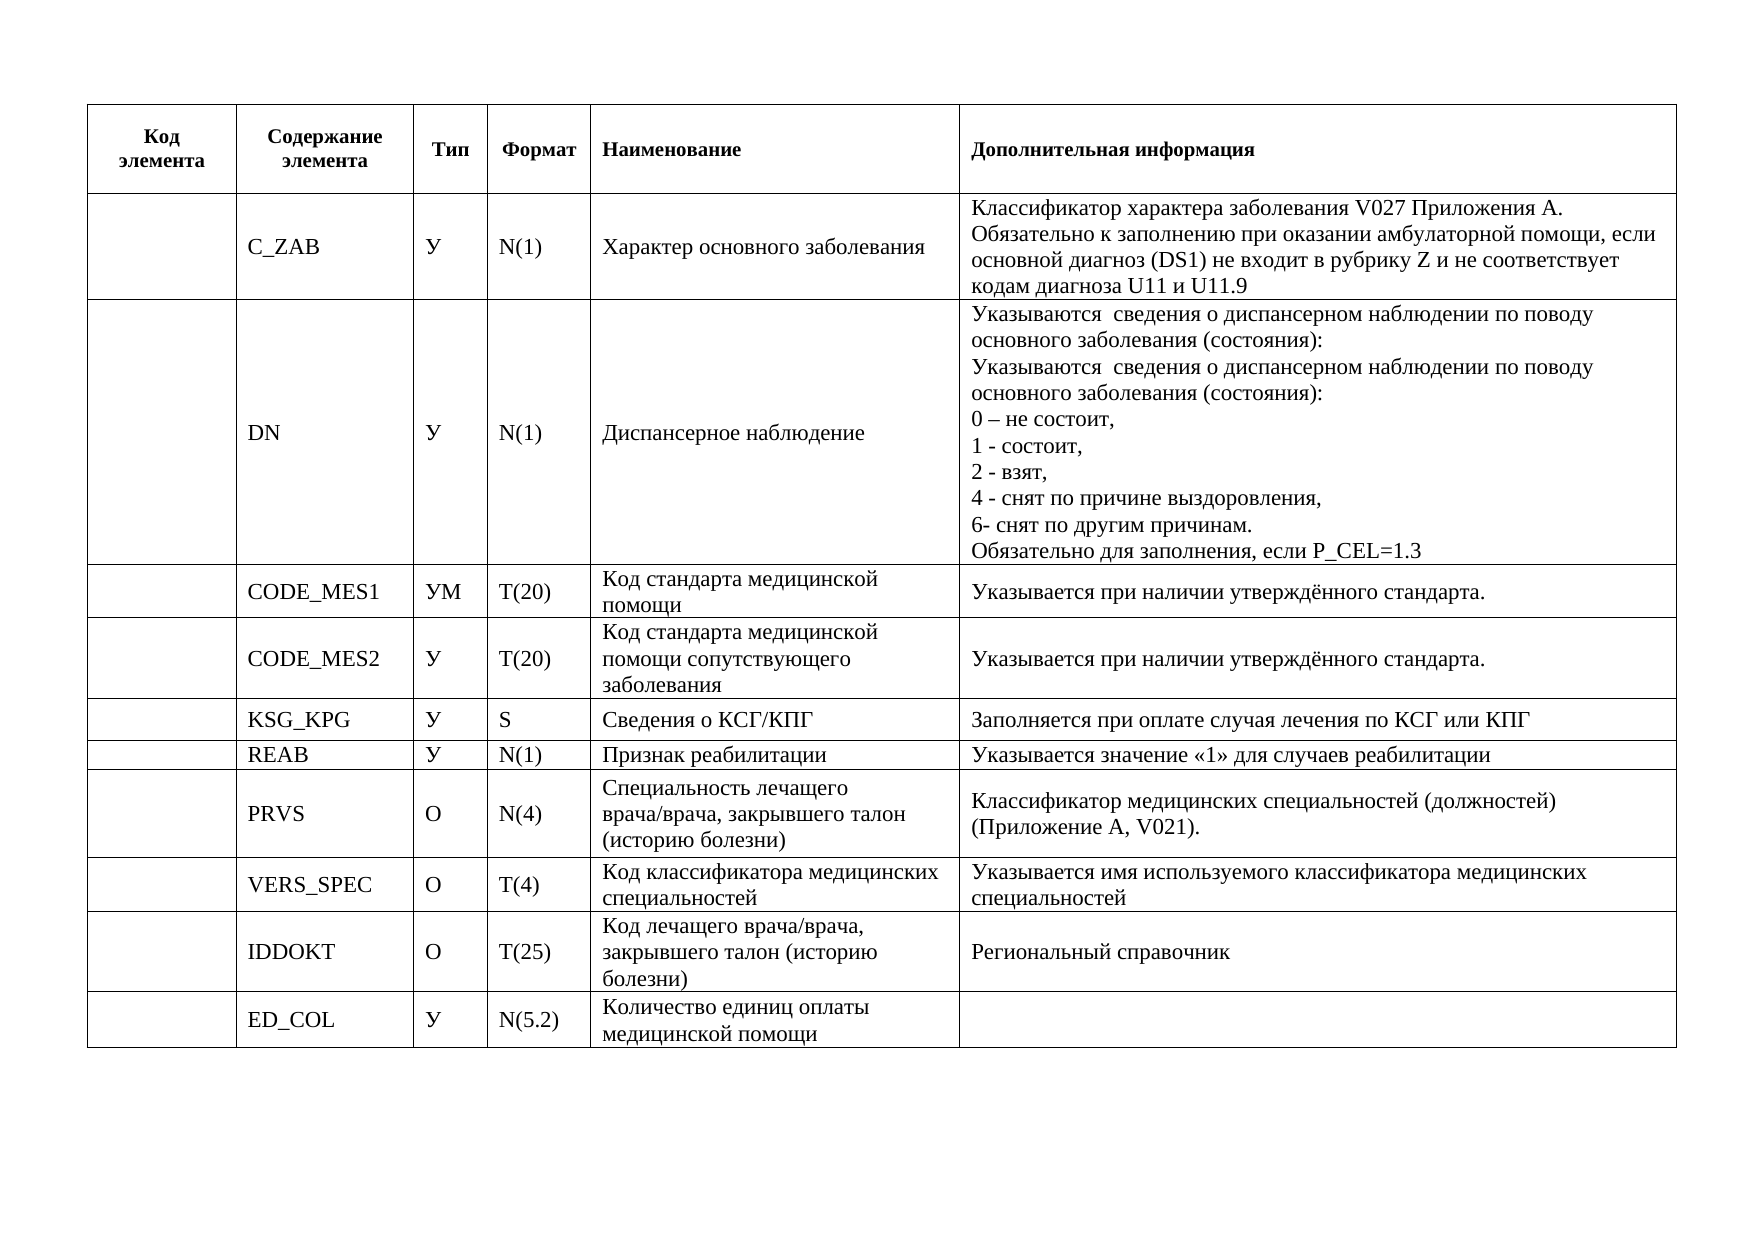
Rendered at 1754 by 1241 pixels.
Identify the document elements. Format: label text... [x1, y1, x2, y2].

table_cell Код лечащего врача/врача, закрывшего талон (историю болезни) [591, 912, 959, 991]
table_cell [88, 618, 236, 698]
table_cell [88, 565, 236, 617]
table_header Содержание элемента [237, 105, 413, 192]
table_cell Заполняется при оплате случая лечения по КСГ или КПГ [960, 699, 1676, 739]
table_cell VERS_SPEC [237, 858, 413, 911]
table_cell Код стандарта медицинской помощи [591, 565, 959, 617]
table_cell KSG_KPG [237, 699, 413, 739]
table_cell C_ZAB [237, 194, 413, 299]
table_cell [88, 992, 236, 1047]
table_cell Специальность лечащего врача/врача, закрывшего талон (историю болезни) [591, 770, 959, 857]
table_cell PRVS [237, 770, 413, 857]
table_cell T(20) [488, 618, 590, 698]
table_cell N(1) [488, 194, 590, 299]
table_cell [88, 741, 236, 768]
table_cell У [414, 992, 487, 1047]
table_cell Указывается при наличии утверждённого стандарта. [960, 618, 1676, 698]
table_cell У [414, 699, 487, 739]
table_cell [88, 912, 236, 991]
table_cell У [414, 194, 487, 299]
table_cell [88, 770, 236, 857]
table_cell N(1) [488, 300, 590, 563]
table_cell Характер основного заболевания [591, 194, 959, 299]
table_header Тип [414, 105, 487, 192]
table_cell УМ [414, 565, 487, 617]
table_cell [88, 858, 236, 911]
table_cell Количество единиц оплаты медицинской помощи [591, 992, 959, 1047]
table_cell У [414, 300, 487, 563]
table_cell Указывается значение «1» для случаев реабилитации [960, 741, 1676, 768]
table_cell Указываются сведения о диспансерном наблюдении по поводу основного заболевания (состояния): Указываются сведения о диспансерном наблюдении по поводу основного заболевания (состояния): 0 – не состоит, 1 - состоит, 2 - взят, 4 - снят по причине выздоровления, 6- снят по другим причинам. Обязательно для заполнения, если P_CEL=1.3 [960, 300, 1676, 563]
table_cell N(1) [488, 741, 590, 768]
table_cell N(5.2) [488, 992, 590, 1047]
table_cell ED_COL [237, 992, 413, 1047]
table_cell Код классификатора медицинских специальностей [591, 858, 959, 911]
table_cell Региональный справочник [960, 912, 1676, 991]
table_cell Указывается имя используемого классификатора медицинских специальностей [960, 858, 1676, 911]
table_cell N(4) [488, 770, 590, 857]
table_cell Диспансерное наблюдение [591, 300, 959, 563]
table_cell CODE_MES1 [237, 565, 413, 617]
table_header Код элемента [88, 105, 236, 192]
table_cell У [414, 741, 487, 768]
table_cell IDDOKT [237, 912, 413, 991]
table_cell [88, 300, 236, 563]
table_cell [88, 699, 236, 739]
table_cell S [488, 699, 590, 739]
table_cell Признак реабилитации [591, 741, 959, 768]
table_cell [88, 194, 236, 299]
table_cell T(25) [488, 912, 590, 991]
table_header Дополнительная информация [960, 105, 1676, 192]
table_cell У [414, 618, 487, 698]
table_cell Классификатор медицинских специальностей (должностей) (Приложение А, V021). [960, 770, 1676, 857]
table_cell REAB [237, 741, 413, 768]
table_header Формат [488, 105, 590, 192]
table_cell О [414, 770, 487, 857]
table_cell T(4) [488, 858, 590, 911]
table_cell [960, 992, 1676, 1047]
table_cell О [414, 912, 487, 991]
table_cell CODE_MES2 [237, 618, 413, 698]
table_cell Классификатор характера заболевания V027 Приложения А. Обязательно к заполнению при оказании амбулаторной помощи, если основной диагноз (DS1) не входит в рубрику Z и не соответствует кодам диагноза U11 и U11.9 [960, 194, 1676, 299]
table_header Наименование [591, 105, 959, 192]
table_cell T(20) [488, 565, 590, 617]
table_cell DN [237, 300, 413, 563]
table_cell Сведения о КСГ/КПГ [591, 699, 959, 739]
table_cell Код стандарта медицинской помощи сопутствующего заболевания [591, 618, 959, 698]
table_cell Указывается при наличии утверждённого стандарта. [960, 565, 1676, 617]
table_cell О [414, 858, 487, 911]
